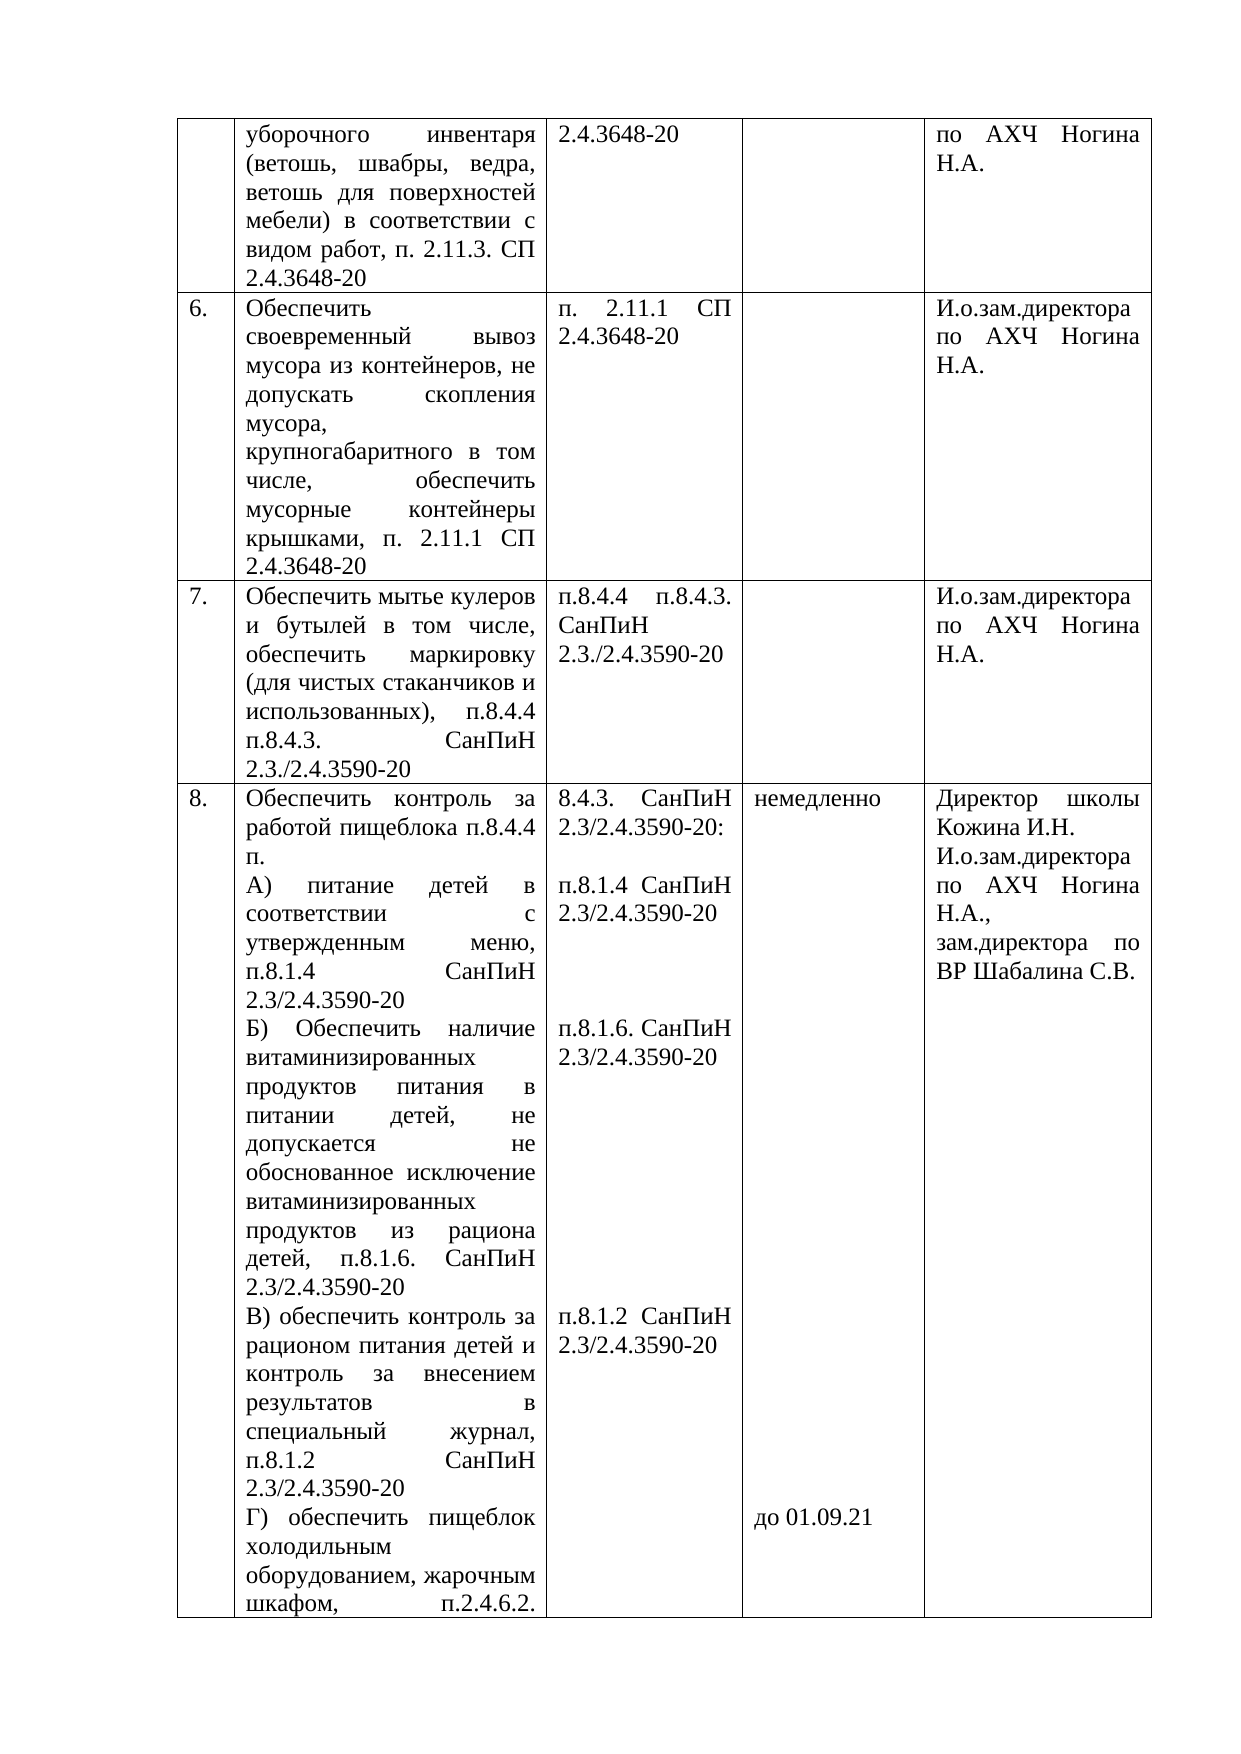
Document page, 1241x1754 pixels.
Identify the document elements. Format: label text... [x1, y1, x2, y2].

table_cell [743, 119, 924, 292]
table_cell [235, 784, 546, 1617]
table_cell И.о.зам.директора по АХЧ Ногина Н.А. [925, 293, 1151, 580]
table_cell 6. [178, 293, 234, 580]
table_cell 7. [178, 581, 234, 782]
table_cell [925, 119, 1151, 292]
table_cell п. 2.11.1 СП 2.4.3648-20 [547, 293, 742, 580]
table_cell [743, 293, 924, 580]
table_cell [235, 119, 546, 292]
table_cell 5. [178, 119, 234, 292]
table_cell Обеспечить своевременный вывоз мусора из контейнеров, не допускать скопления мусора, крупногабаритного в том числе, обеспечить мусорные контейнеры крышками, п. 2.11.1 СП 2.4.3648-20 [235, 293, 546, 580]
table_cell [547, 119, 742, 292]
table_cell [743, 581, 924, 782]
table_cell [547, 784, 742, 1617]
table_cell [925, 784, 1151, 1617]
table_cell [743, 784, 924, 1617]
table_cell п.8.4.4 п.8.4.3. СанПиН 2.3./2.4.3590-20 [547, 581, 742, 782]
table_cell И.о.зам.директора по АХЧ Ногина Н.А. [925, 581, 1151, 782]
table_cell Обеспечить мытье кулеров и бутылей в том числе, обеспечить маркировку (для чистых стаканчиков и использованных), п.8.4.4 п.8.4.3. СанПиН 2.3./2.4.3590-20 [235, 581, 546, 782]
table_cell 8. [178, 784, 234, 1617]
